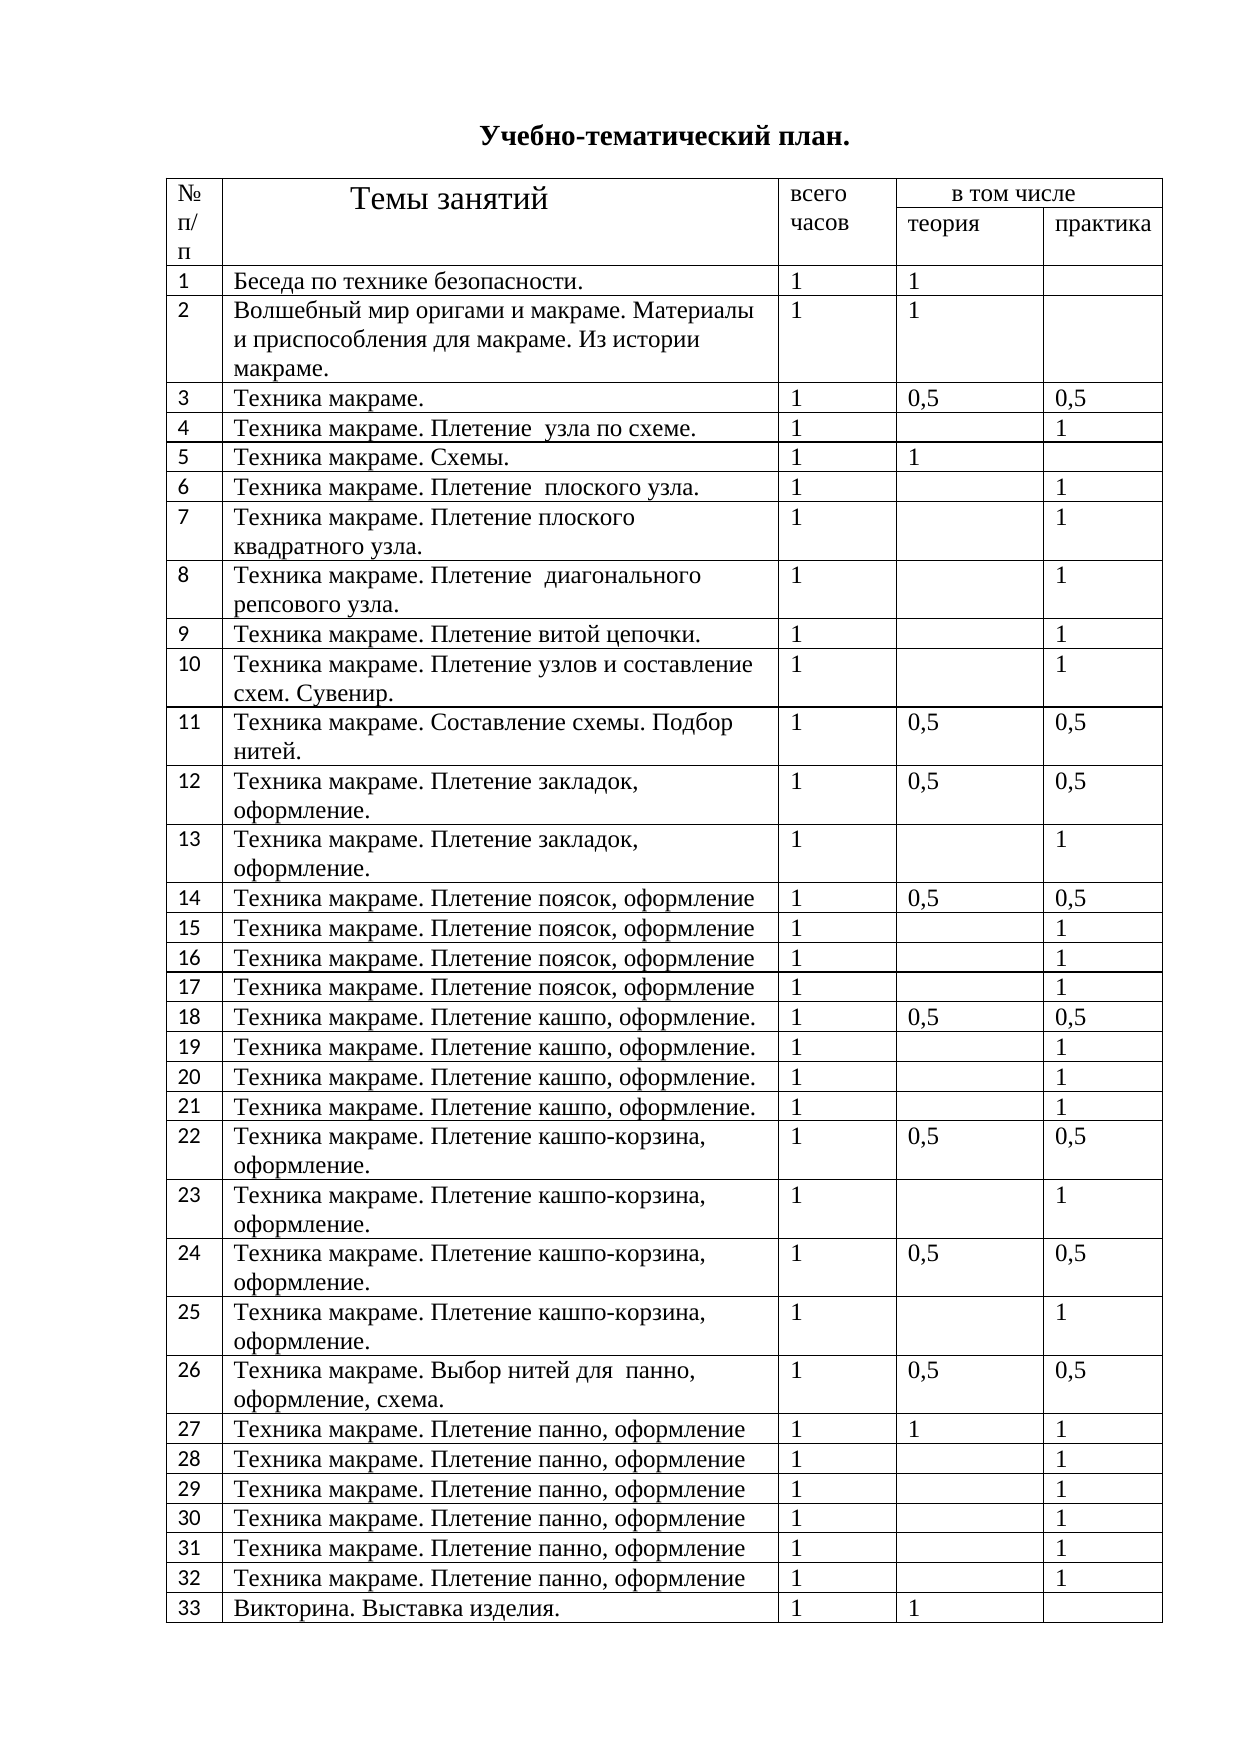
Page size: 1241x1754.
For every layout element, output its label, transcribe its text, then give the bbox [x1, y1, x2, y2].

table_cell Техника макраме. Плетение кашпо, оформление. [223, 1092, 778, 1120]
table_cell 1 [1044, 1297, 1162, 1354]
table_cell Техника макраме. Плетение поясок, оформление [223, 973, 778, 1001]
table_cell [897, 973, 1043, 1001]
table_header № п/п [167, 179, 222, 265]
table_cell 25 [167, 1297, 222, 1354]
table_cell 0,5 [1044, 708, 1162, 765]
table_cell 1 [779, 413, 896, 441]
table_cell 1 [779, 1180, 896, 1237]
table_cell 1 [1044, 1062, 1162, 1091]
table_cell 20 [167, 1062, 222, 1091]
table_cell Техника макраме. Выбор нитей для панно, оформление, схема. [223, 1356, 778, 1413]
table_cell 17 [167, 973, 222, 1001]
table_cell 0,5 [1044, 383, 1162, 412]
table_cell 1 [779, 1121, 896, 1179]
table_cell 1 [779, 1504, 896, 1532]
table_cell 19 [167, 1032, 222, 1061]
table_cell 1 [779, 1414, 896, 1443]
table_cell 1 [779, 1092, 896, 1120]
table_cell 1 [779, 708, 896, 765]
table_cell Техника макраме. Плетение плоского узла. [223, 472, 778, 501]
table_cell 1 [779, 1563, 896, 1592]
table_cell [897, 825, 1043, 882]
table_cell 1 [897, 296, 1043, 382]
table_cell 30 [167, 1504, 222, 1532]
table_cell [1044, 266, 1162, 294]
table_cell Техника макраме. Плетение узла по схеме. [223, 413, 778, 441]
table_cell 0,5 [897, 1002, 1043, 1031]
table_cell 1 [1044, 913, 1162, 942]
table_cell 1 [1044, 1474, 1162, 1502]
table_cell [897, 561, 1043, 618]
table_cell 0,5 [1044, 1239, 1162, 1296]
table_cell 32 [167, 1563, 222, 1592]
table_cell 15 [167, 913, 222, 942]
table_cell Техника макраме. Плетение панно, оформление [223, 1504, 778, 1532]
table_cell Техника макраме. Плетение узлов и составление схем. Сувенир. [223, 649, 778, 706]
table_cell 1 [779, 561, 896, 618]
table_cell 0,5 [897, 383, 1043, 412]
table_cell 1 [779, 443, 896, 471]
table_cell 1 [1044, 825, 1162, 882]
table_cell 0,5 [1044, 1356, 1162, 1413]
table_cell 1 [1044, 413, 1162, 441]
table_cell Беседа по технике безопасности. [223, 266, 778, 294]
table_cell 1 [779, 973, 896, 1001]
table_cell 1 [779, 383, 896, 412]
table_cell 12 [167, 766, 222, 823]
table_cell [897, 1563, 1043, 1592]
table_cell 33 [167, 1593, 222, 1622]
table_cell 1 [1044, 1092, 1162, 1120]
table_cell 1 [779, 883, 896, 912]
table_cell 0,5 [1044, 1121, 1162, 1179]
table_cell Техника макраме. Схемы. [223, 443, 778, 471]
table_cell 1 [1044, 1444, 1162, 1473]
table_cell Техника макраме. Плетение диагонального репсового узла. [223, 561, 778, 618]
table_cell 1 [779, 1444, 896, 1473]
table_cell 1 [1044, 1032, 1162, 1061]
table_cell 1 [779, 1356, 896, 1413]
table_cell 1 [779, 1533, 896, 1562]
table_cell [897, 1533, 1043, 1562]
table_cell 26 [167, 1356, 222, 1413]
table_cell 1 [779, 1297, 896, 1354]
table_cell Техника макраме. Плетение поясок, оформление [223, 913, 778, 942]
table_cell теория [897, 208, 1043, 265]
table_cell Волшебный мир оригами и макраме. Материалы и приспособления для макраме. Из истории макраме. [223, 296, 778, 382]
table_cell 0,5 [1044, 766, 1162, 823]
table_cell [897, 1180, 1043, 1237]
table_cell [897, 1474, 1043, 1502]
table_cell 0,5 [897, 766, 1043, 823]
table_cell 18 [167, 1002, 222, 1031]
table_cell Техника макраме. Плетение панно, оформление [223, 1533, 778, 1562]
table_cell [897, 913, 1043, 942]
table_cell 0,5 [897, 883, 1043, 912]
table_cell 2 [167, 296, 222, 382]
table_cell 0,5 [897, 1239, 1043, 1296]
table_cell Викторина. Выставка изделия. [223, 1593, 778, 1622]
table_cell 0,5 [897, 1356, 1043, 1413]
table_cell Техника макраме. Плетение плоского квадратного узла. [223, 502, 778, 559]
table_cell [897, 1504, 1043, 1532]
table_cell 1 [1044, 472, 1162, 501]
table_cell Техника макраме. Плетение закладок, оформление. [223, 825, 778, 882]
table_cell 1 [1044, 1180, 1162, 1237]
table_cell [1044, 296, 1162, 382]
table_cell 1 [779, 1002, 896, 1031]
table_cell [897, 1444, 1043, 1473]
table_cell 1 [1044, 619, 1162, 648]
table_cell Техника макраме. Плетение панно, оформление [223, 1474, 778, 1502]
table_cell 1 [779, 1032, 896, 1061]
table_cell [897, 619, 1043, 648]
table_cell 27 [167, 1414, 222, 1443]
table_cell Техника макраме. Плетение поясок, оформление [223, 883, 778, 912]
table_cell 1 [1044, 1504, 1162, 1532]
table_cell 7 [167, 502, 222, 559]
table_cell 29 [167, 1474, 222, 1502]
table_cell [897, 1092, 1043, 1120]
table_cell Техника макраме. Плетение кашпо, оформление. [223, 1002, 778, 1031]
table_cell 1 [779, 472, 896, 501]
table_cell 1 [779, 913, 896, 942]
table_cell [1044, 443, 1162, 471]
table_cell 9 [167, 619, 222, 648]
table_cell 1 [1044, 649, 1162, 706]
table_cell 1 [779, 766, 896, 823]
table_cell [897, 413, 1043, 441]
table_cell 1 [779, 619, 896, 648]
table_cell 13 [167, 825, 222, 882]
table_cell 22 [167, 1121, 222, 1179]
table_cell 14 [167, 883, 222, 912]
table_cell [897, 1062, 1043, 1091]
text Учебно-тематический план. [177, 118, 1152, 152]
table_cell 1 [779, 943, 896, 971]
table_cell [897, 1297, 1043, 1354]
table_cell 1 [1044, 1533, 1162, 1562]
table_cell 3 [167, 383, 222, 412]
table_header в том числе [897, 179, 1162, 207]
table_cell 21 [167, 1092, 222, 1120]
table_cell 10 [167, 649, 222, 706]
table_cell 1 [1044, 1563, 1162, 1592]
table_cell Техника макраме. Плетение витой цепочки. [223, 619, 778, 648]
table_cell 6 [167, 472, 222, 501]
table_cell 1 [779, 1239, 896, 1296]
table_cell 1 [779, 1593, 896, 1622]
table_cell 1 [779, 825, 896, 882]
table_cell Техника макраме. Плетение панно, оформление [223, 1444, 778, 1473]
table_cell 1 [1044, 943, 1162, 971]
table_cell 4 [167, 413, 222, 441]
table_cell Техника макраме. Плетение кашпо, оформление. [223, 1032, 778, 1061]
table_cell 1 [897, 266, 1043, 294]
table_cell Техника макраме. Плетение кашпо-корзина, оформление. [223, 1239, 778, 1296]
table_cell 1 [897, 1414, 1043, 1443]
table_cell 1 [897, 443, 1043, 471]
table_cell 1 [1044, 561, 1162, 618]
table_cell 16 [167, 943, 222, 971]
table_cell 1 [779, 296, 896, 382]
table_cell Техника макраме. Плетение панно, оформление [223, 1563, 778, 1592]
table_header всего часов [779, 179, 896, 265]
table_cell [897, 1032, 1043, 1061]
table_cell 1 [1044, 1414, 1162, 1443]
table_cell 23 [167, 1180, 222, 1237]
table_cell [897, 502, 1043, 559]
table_cell 1 [779, 266, 896, 294]
table_cell 1 [167, 266, 222, 294]
table_cell 11 [167, 708, 222, 765]
table_cell 28 [167, 1444, 222, 1473]
table_cell 1 [779, 1474, 896, 1502]
table_cell практика [1044, 208, 1162, 265]
table_cell [897, 472, 1043, 501]
table_cell 1 [1044, 502, 1162, 559]
table_cell 1 [779, 502, 896, 559]
table_cell 5 [167, 443, 222, 471]
table_cell [897, 943, 1043, 971]
table_cell [897, 649, 1043, 706]
table_cell Техника макраме. Плетение закладок, оформление. [223, 766, 778, 823]
table_cell Техника макраме. Плетение кашпо-корзина, оформление. [223, 1180, 778, 1237]
table_cell 8 [167, 561, 222, 618]
table_cell 0,5 [1044, 1002, 1162, 1031]
table_header Темы занятий [223, 179, 778, 265]
table_cell 0,5 [897, 1121, 1043, 1179]
table_cell 1 [779, 649, 896, 706]
table_cell Техника макраме. Плетение кашпо, оформление. [223, 1062, 778, 1091]
table_cell 0,5 [897, 708, 1043, 765]
table_cell 1 [897, 1593, 1043, 1622]
table_cell Техника макраме. Составление схемы. Подбор нитей. [223, 708, 778, 765]
table_cell Техника макраме. [223, 383, 778, 412]
table_cell Техника макраме. Плетение кашпо-корзина, оформление. [223, 1297, 778, 1354]
table_cell [1044, 1593, 1162, 1622]
table_cell Техника макраме. Плетение панно, оформление [223, 1414, 778, 1443]
table_cell 24 [167, 1239, 222, 1296]
table_cell 31 [167, 1533, 222, 1562]
table_cell 1 [779, 1062, 896, 1091]
table_cell Техника макраме. Плетение поясок, оформление [223, 943, 778, 971]
table_cell 0,5 [1044, 883, 1162, 912]
table_cell 1 [1044, 973, 1162, 1001]
table_cell Техника макраме. Плетение кашпо-корзина, оформление. [223, 1121, 778, 1179]
